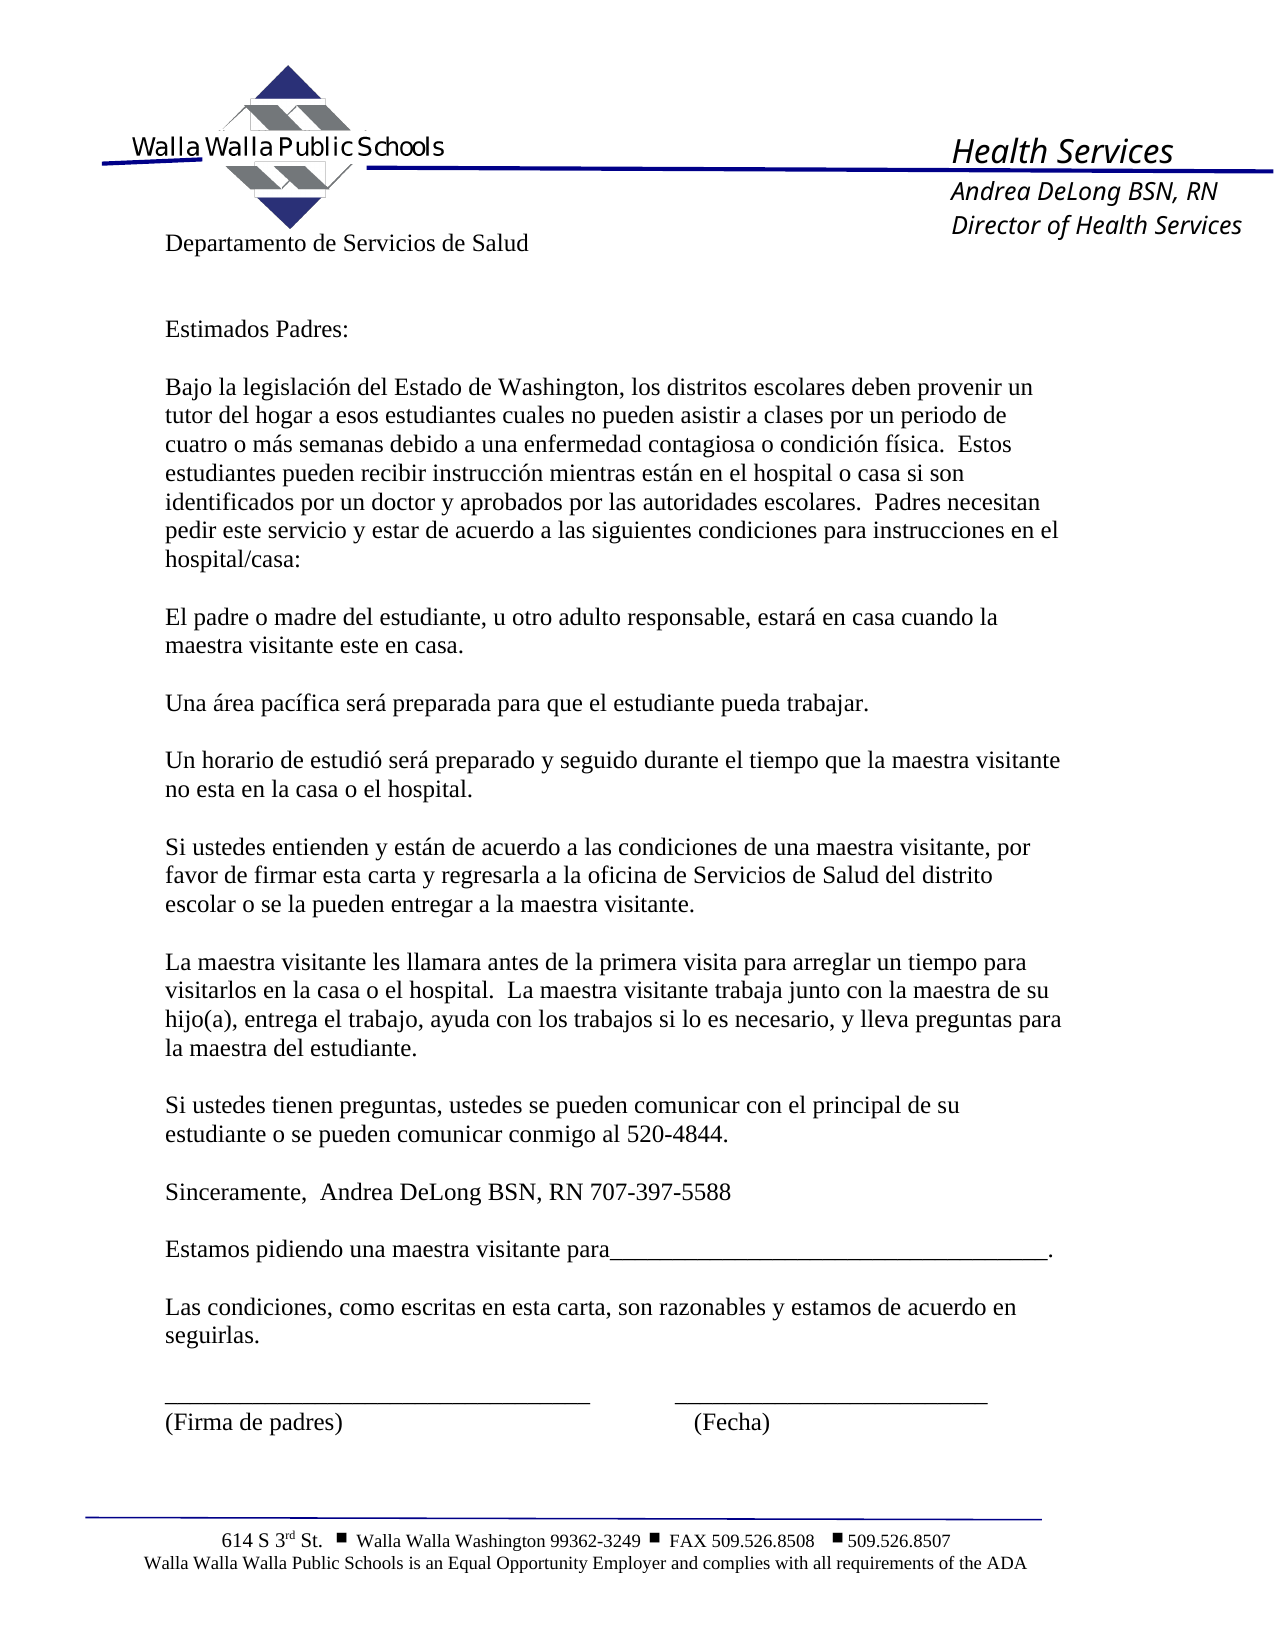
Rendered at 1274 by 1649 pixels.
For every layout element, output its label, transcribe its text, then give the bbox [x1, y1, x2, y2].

text __________________________________ _________________________ [165, 1378, 1067, 1407]
text Bajo la legislación del Estado de Washington, los distritos escolares deben provenir un tutor del hogar a esos estudiantes cuales no pueden asistir a clases por un periodo de cuatro o más semanas debido a una enfermedad contagiosa o condición física. Estos estudiantes pueden recibir instrucción mientras están en el hospital o casa si son identificados por un doctor y aprobados por las autoridades escolares. Padres necesitan pedir este servicio y estar de acuerdo a las siguientes condiciones para instrucciones en el hospital/casa: [165, 372, 1067, 573]
text La maestra visitante les llamara antes de la primera visita para arreglar un tiempo para visitarlos en la casa o el hospital. La maestra visitante trabaja junto con la maestra de su hijo(a), entrega el trabajo, ayuda con los trabajos si lo es necesario, y lleva preguntas para la maestra del estudiante. [165, 947, 1067, 1062]
picture [332, 1528, 352, 1548]
text Si ustedes tienen preguntas, ustedes se pueden comunicar con el principal de su estudiante o se pueden comunicar conmigo al 520-4844. [165, 1091, 1067, 1148]
picture [828, 1528, 848, 1548]
picture [645, 1528, 665, 1548]
text El padre o madre del estudiante, u otro adulto responsable, estará en casa cuando la maestra visitante este en casa. [165, 602, 1067, 659]
text Si ustedes entienden y están de acuerdo a las condiciones de una maestra visitante, por favor de firmar esta carta y regresarla a la oficina de Servicios de Salud del distrito escolar o se la pueden entregar a la maestra visitante. [165, 832, 1067, 918]
text Estamos pidiendo una maestra visitante para___________________________________. [165, 1234, 1067, 1263]
text Departamento de Servicios de Salud [165, 228, 1067, 257]
text Las condiciones, como escritas en esta carta, son razonables y estamos de acuerdo en seguirlas. [165, 1292, 1067, 1349]
text Estimados Padres: [165, 314, 1067, 343]
text Un horario de estudió será preparado y seguido durante el tiempo que la maestra visitante no esta en la casa o el hospital. [165, 746, 1067, 803]
picture [75, 65, 503, 229]
text Sinceramente, Andrea DeLong BSN, RN 707-397-5588 [165, 1177, 1067, 1206]
text (Firma de padres) (Fecha) [165, 1407, 1067, 1436]
text Una área pacífica será preparada para que el estudiante pueda trabajar. [165, 688, 1067, 717]
